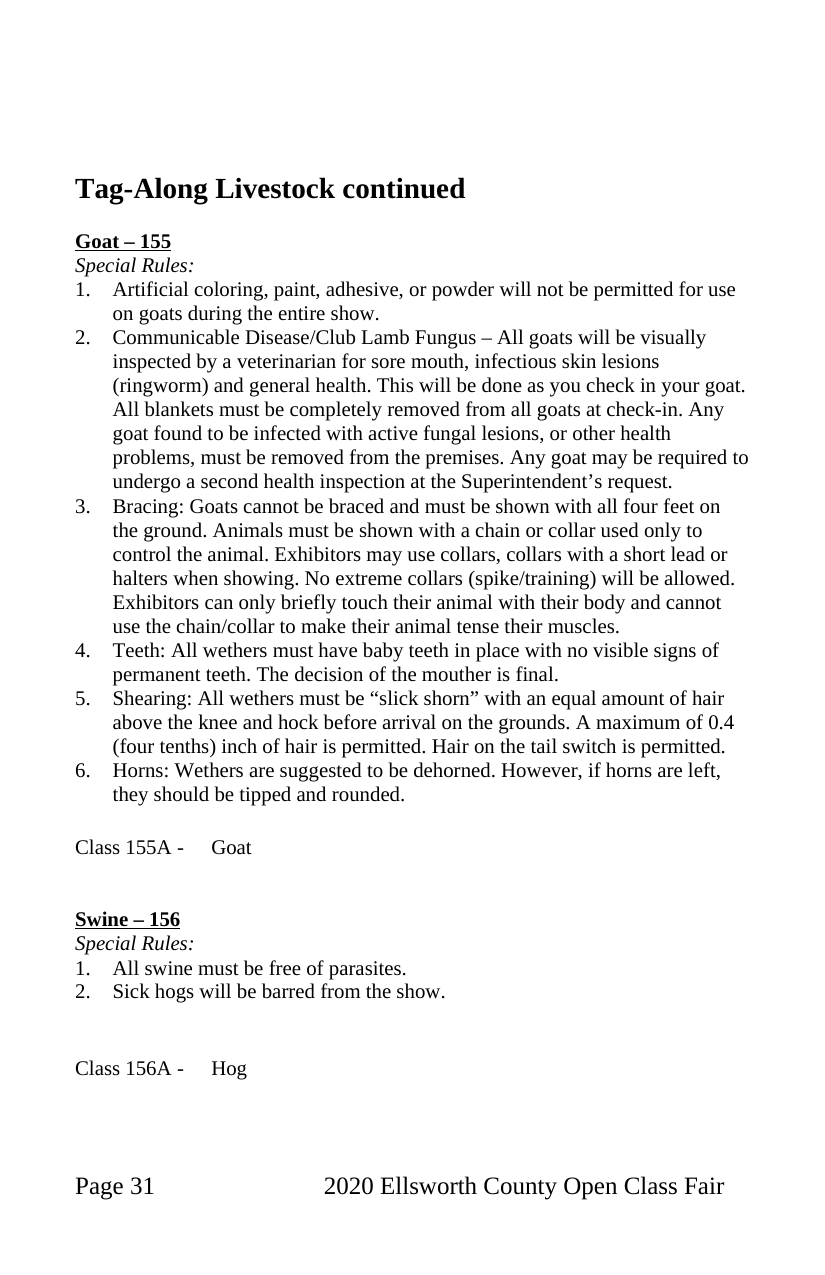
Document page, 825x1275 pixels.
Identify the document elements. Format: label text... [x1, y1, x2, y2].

list Horns: Wethers are suggested to be dehorned. However, if horns are left, they should be tipped and rounded. [75, 758, 750, 806]
text Special Rules: [75, 253, 750, 277]
list Artificial coloring, paint, adhesive, or powder will not be permitted for use on goats during the entire show. [75, 277, 750, 325]
list Bracing: Goats cannot be braced and must be shown with all four feet on the ground. Animals must be shown with a chain or collar used only to control the animal. Exhibitors may use collars, collars with a short lead or halters when showing. No extreme collars (spike/training) will be allowed. Exhibitors can only briefly touch their animal with their body and cannot use the chain/collar to make their animal tense their muscles. [75, 493, 750, 638]
list Communicable Disease/Club Lamb Fungus – All goats will be visually inspected by a veterinarian for sore mouth, infectious skin lesions (ringworm) and general health. This will be done as you check in your goat. All blankets must be completely removed from all goats at check-in. Any goat found to be infected with active fungal lesions, or other health problems, must be removed from the premises. Any goat may be required to undergo a second health inspection at the Superintendent’s request. [75, 325, 750, 493]
list Shearing: All wethers must be “slick shorn” with an equal amount of hair above the knee and hock before arrival on the grounds. A maximum of 0.4 (four tenths) inch of hair is permitted. Hair on the tail switch is permitted. [75, 686, 750, 758]
list All swine must be free of parasites. [75, 955, 750, 979]
list Teeth: All wethers must have baby teeth in place with no visible signs of permanent teeth. The decision of the mouther is final. [75, 638, 750, 686]
list Sick hogs will be barred from the show. [75, 979, 750, 1003]
text Class 156A - Hog [75, 1056, 750, 1080]
text Goat – 155 [75, 229, 750, 253]
text Class 155A - Goat [75, 835, 750, 859]
text Special Rules: [75, 931, 750, 955]
text Tag-Along Livestock continued [75, 171, 750, 205]
text Swine – 156 [75, 907, 750, 931]
